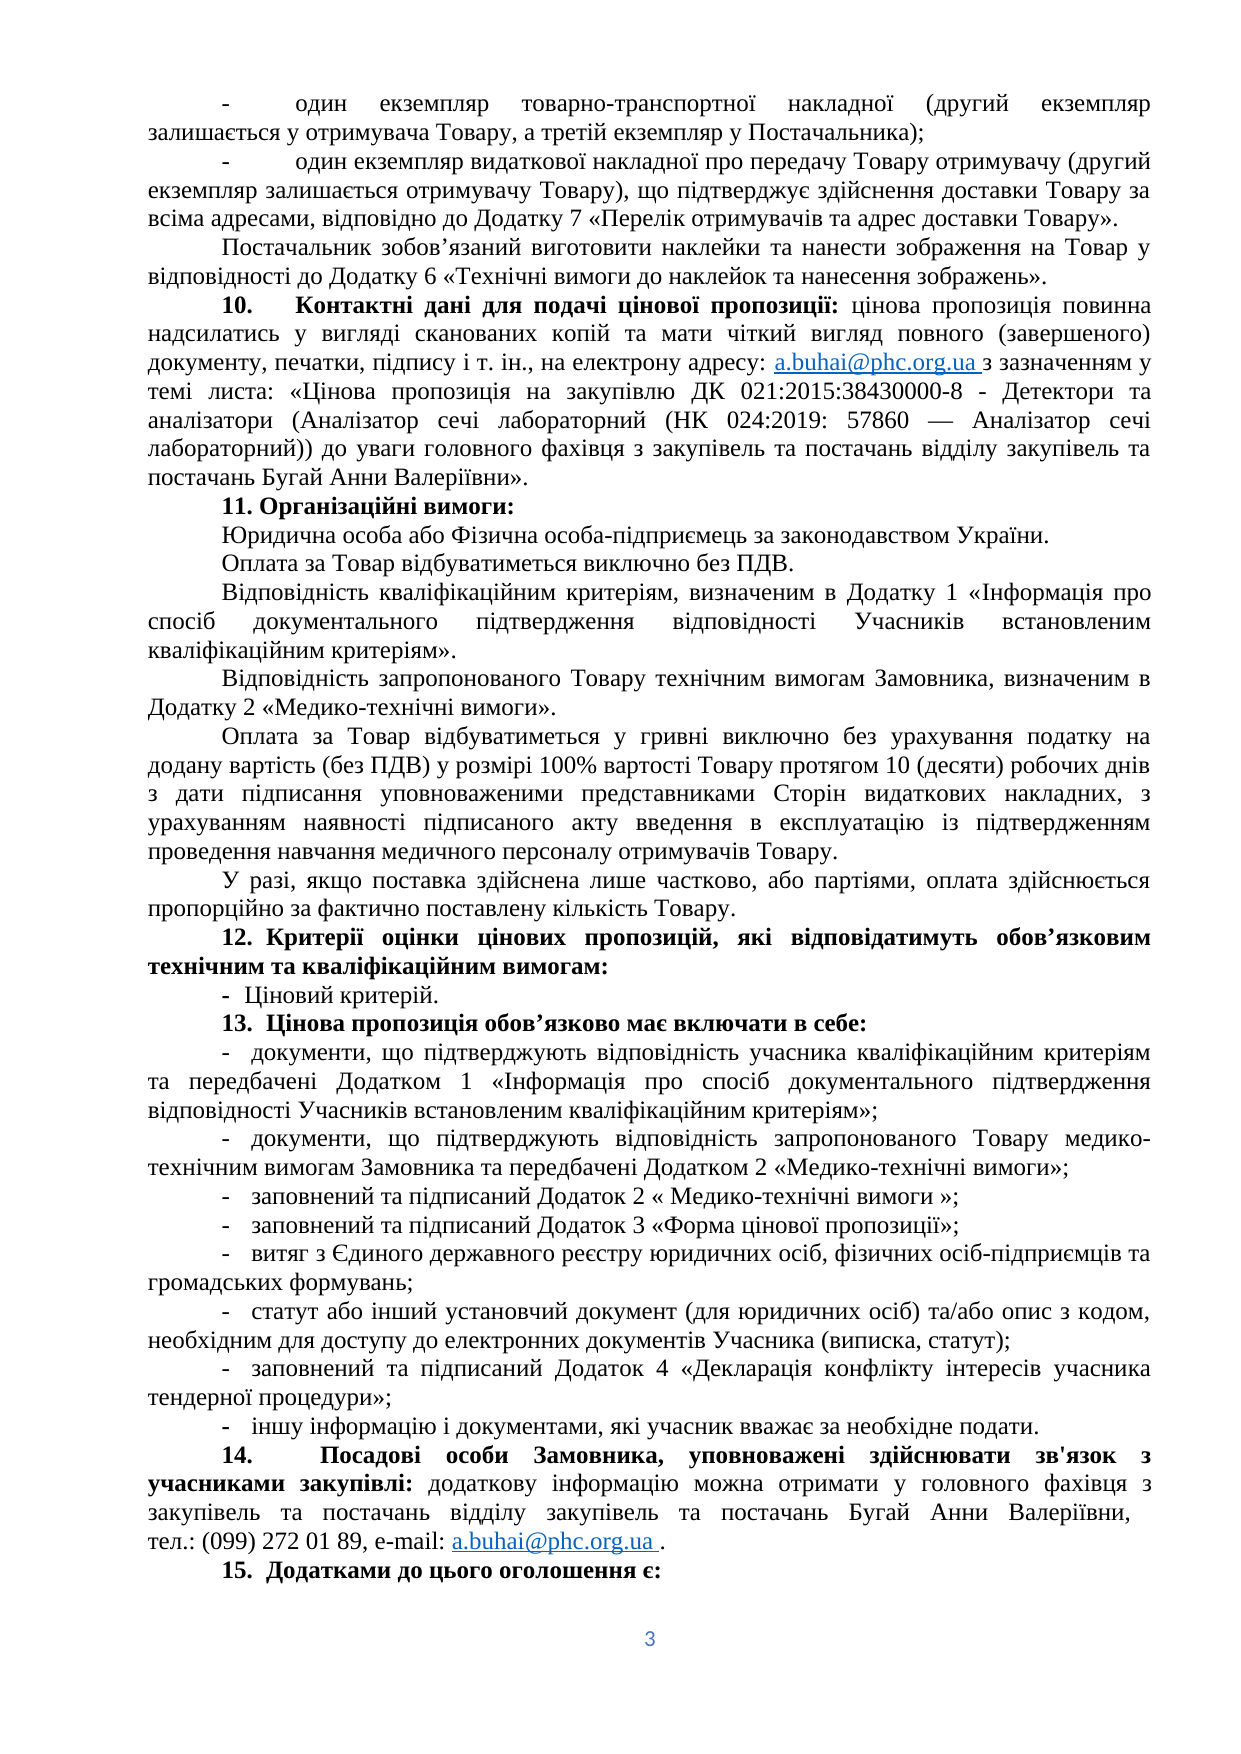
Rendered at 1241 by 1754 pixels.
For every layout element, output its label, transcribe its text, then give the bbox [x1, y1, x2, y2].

list Додатками до цього оголошення є: [148, 1555, 1152, 1583]
list документи, що підтверджують відповідність учасника кваліфікаційним критеріям та передбачені Додатком 1 «Інформація про спосіб документального підтвердження відповідності Учасників встановленим кваліфікаційним критеріям»; [148, 1037, 1152, 1123]
list документи, що підтверджують відповідність запропонованого Товару медико-технічним вимогам Замовника та передбачені Додатком 2 «Медико-технічні вимоги»; [148, 1123, 1152, 1181]
list заповнений та підписаний Додаток 4 «Декларація конфлікту інтересів учасника тендерної процедури»; [148, 1353, 1152, 1411]
list один екземпляр товарно-транспортної накладної (другий екземпляр залишається у отримувача Товару, а третій екземпляр у Постачальника); [148, 88, 1152, 146]
list витяг з Єдиного державного реєстру юридичних осіб, фізичних осіб-підприємців та громадських формувань; [148, 1238, 1152, 1296]
list Контактні дані для подачі цінової пропозиції: цінова пропозиція повинна надсилатись у вигляді сканованих копій та мати чіткий вигляд повного (завершеного) документу, печатки, підпису і т. ін., на електрону адресу: a.buhai@phc.org.ua з зазначенням у темі листа: «Цінова пропозиція на закупівлю ДК 021:2015:38430000-8 - Детектори та аналізатори (Аналізатор сечі лабораторний (НК 024:2019: 57860 — Аналізатор сечі лабораторний)) до уваги головного фахівця з закупівель та постачань відділу закупівель та постачань Бугай Анни Валеріївни». [148, 290, 1152, 491]
list статут або інший установчий документ (для юридичних осіб) та/або опис з кодом, необхідним для доступу до електронних документів Учасника (виписка, статут); [148, 1296, 1152, 1353]
list Організаційні вимоги: [221, 491, 1152, 520]
list іншу інформацію і документами, які учасник вважає за необхідне подати. [148, 1411, 1152, 1440]
text Постачальник зобов’язаний виготовити наклейки та нанести зображення на Товар у відповідності до Додатку 6 «Технічні вимоги до наклейок та нанесення зображень». [148, 232, 1152, 290]
text Відповідність запропонованого Товару технічним вимогам Замовника, визначеним в Додатку 2 «Медико-технічні вимоги». [148, 663, 1152, 721]
list заповнений та підписаний Додаток 3 «Форма цінової пропозиції»; [148, 1210, 1152, 1238]
list Ціновий критерій. [221, 980, 1152, 1008]
text У разі, якщо поставка здійснена лише частково, або партіями, оплата здійснюється пропорційно за фактично поставлену кількість Товару. [148, 865, 1152, 922]
list Критерії оцінки цінових пропозицій, які відповідатимуть обов’язковим технічним та кваліфікаційним вимогам: [148, 922, 1152, 980]
list Посадові особи Замовника, уповноважені здійснювати зв'язок з учасниками закупівлі: додаткову інформацію можна отримати у головного фахівця з закупівель та постачань відділу закупівель та постачань Бугай Анни Валеріївни, тел.: (099) 272 01 89, е-mail: a.buhai@phc.org.ua . [148, 1440, 1152, 1555]
list Цінова пропозиція обов’язково має включати в себе: [148, 1008, 1152, 1037]
text Відповідність кваліфікаційним критеріям, визначеним в Додатку 1 «Інформація про спосіб документального підтвердження відповідності Учасників встановленим кваліфікаційним критеріям». [148, 577, 1152, 663]
text Оплата за Товар відбуватиметься виключно без ПДВ. [148, 548, 1152, 577]
text Оплата за Товар відбуватиметься у гривні виключно без урахування податку на додану вартість (без ПДВ) у розмірі 100% вартості Товару протягом 10 (десяти) робочих днів з дати підписання уповноваженими представниками Сторін видаткових накладних, з урахуванням наявності підписаного акту введення в експлуатацію із підтвердженням проведення навчання медичного персоналу отримувачів Товару. [148, 721, 1152, 865]
list заповнений та підписаний Додаток 2 « Медико-технічні вимоги »; [148, 1181, 1152, 1210]
text Юридична особа або Фізична особа-підприємець за законодавством України. [148, 520, 1152, 548]
list один екземпляр видаткової накладної про передачу Товару отримувачу (другий екземпляр залишається отримувачу Товару), що підтверджує здійснення доставки Товару за всіма адресами, відповідно до Додатку 7 «Перелік отримувачів та адрес доставки Товару». [148, 146, 1152, 232]
